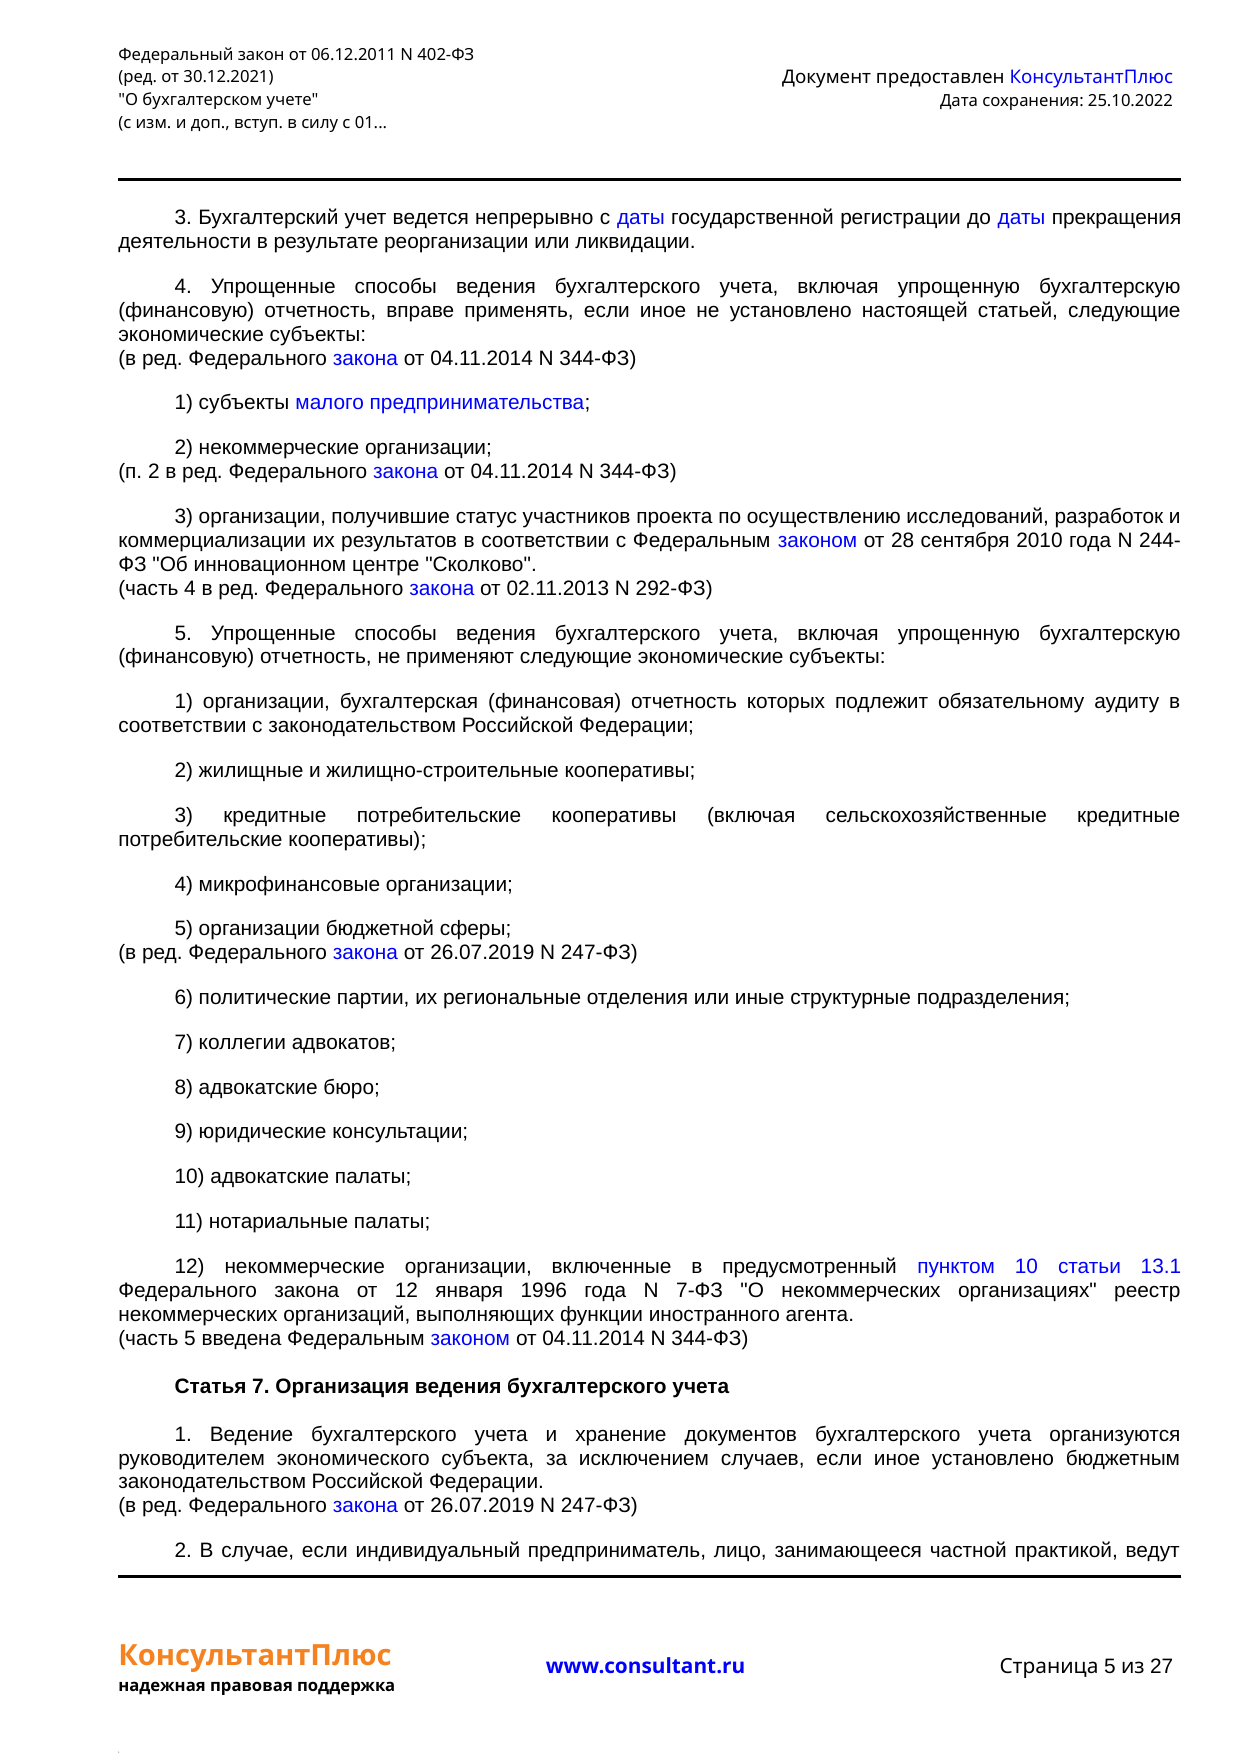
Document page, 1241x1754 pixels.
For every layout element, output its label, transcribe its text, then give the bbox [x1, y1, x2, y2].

text 1) организации, бухгалтерская (финансовая) отчетность которых подлежит обязательному аудиту в соответствии с законодательством Российской Федерации; [118, 689, 1181, 737]
text 1. Ведение бухгалтерского учета и хранение документов бухгалтерского учета организуются руководителем экономического субъекта, за исключением случаев, если иное установлено бюджетным законодательством Российской Федерации. [118, 1421, 1181, 1493]
text 1) субъекты малого предпринимательства; [118, 390, 1181, 414]
text 6) политические партии, их региональные отделения или иные структурные подразделения; [118, 985, 1181, 1009]
text 11) нотариальные палаты; [118, 1209, 1181, 1233]
text 3) кредитные потребительские кооперативы (включая сельскохозяйственные кредитные потребительские кооперативы); [118, 803, 1181, 851]
text 2) жилищные и жилищно-строительные кооперативы; [118, 758, 1181, 782]
text (часть 5 введена Федеральным законом от 04.11.2014 N 344-ФЗ) [118, 1326, 1181, 1349]
text 9) юридические консультации; [118, 1119, 1181, 1143]
text 3) организации, получившие статус участников проекта по осуществлению исследований, разработок и коммерциализации их результатов в соответствии с Федеральным законом от 28 сентября 2010 года N 244-ФЗ "Об инновационном центре "Сколково". [118, 504, 1181, 576]
title Статья 7. Организация ведения бухгалтерского учета [118, 1373, 1181, 1397]
text 7) коллегии адвокатов; [118, 1030, 1181, 1054]
text 4. Упрощенные способы ведения бухгалтерского учета, включая упрощенную бухгалтерскую (финансовую) отчетность, вправе применять, если иное не установлено настоящей статьей, следующие экономические субъекты: [118, 273, 1181, 345]
text 8) адвокатские бюро; [118, 1074, 1181, 1098]
text (п. 2 в ред. Федерального закона от 04.11.2014 N 344-ФЗ) [118, 459, 1181, 483]
text 2) некоммерческие организации; [118, 435, 1181, 459]
text 5. Упрощенные способы ведения бухгалтерского учета, включая упрощенную бухгалтерскую (финансовую) отчетность, не применяют следующие экономические субъекты: [118, 620, 1181, 668]
text 3. Бухгалтерский учет ведется непрерывно с даты государственной регистрации до даты прекращения деятельности в результате реорганизации или ликвидации. [118, 205, 1181, 253]
text 12) некоммерческие организации, включенные в предусмотренный пунктом 10 статьи 13.1 Федерального закона от 12 января 1996 года N 7-ФЗ "О некоммерческих организациях" реестр некоммерческих организаций, выполняющих функции иностранного агента. [118, 1254, 1181, 1326]
text 5) организации бюджетной сферы; [118, 916, 1181, 940]
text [118, 1538, 1181, 1562]
text (в ред. Федерального закона от 26.07.2019 N 247-ФЗ) [118, 1493, 1181, 1517]
text 10) адвокатские палаты; [118, 1164, 1181, 1188]
text (в ред. Федерального закона от 04.11.2014 N 344-ФЗ) [118, 345, 1181, 369]
text (часть 4 в ред. Федерального закона от 02.11.2013 N 292-ФЗ) [118, 576, 1181, 599]
text 4) микрофинансовые организации; [118, 871, 1181, 895]
text (в ред. Федерального закона от 26.07.2019 N 247-ФЗ) [118, 940, 1181, 964]
